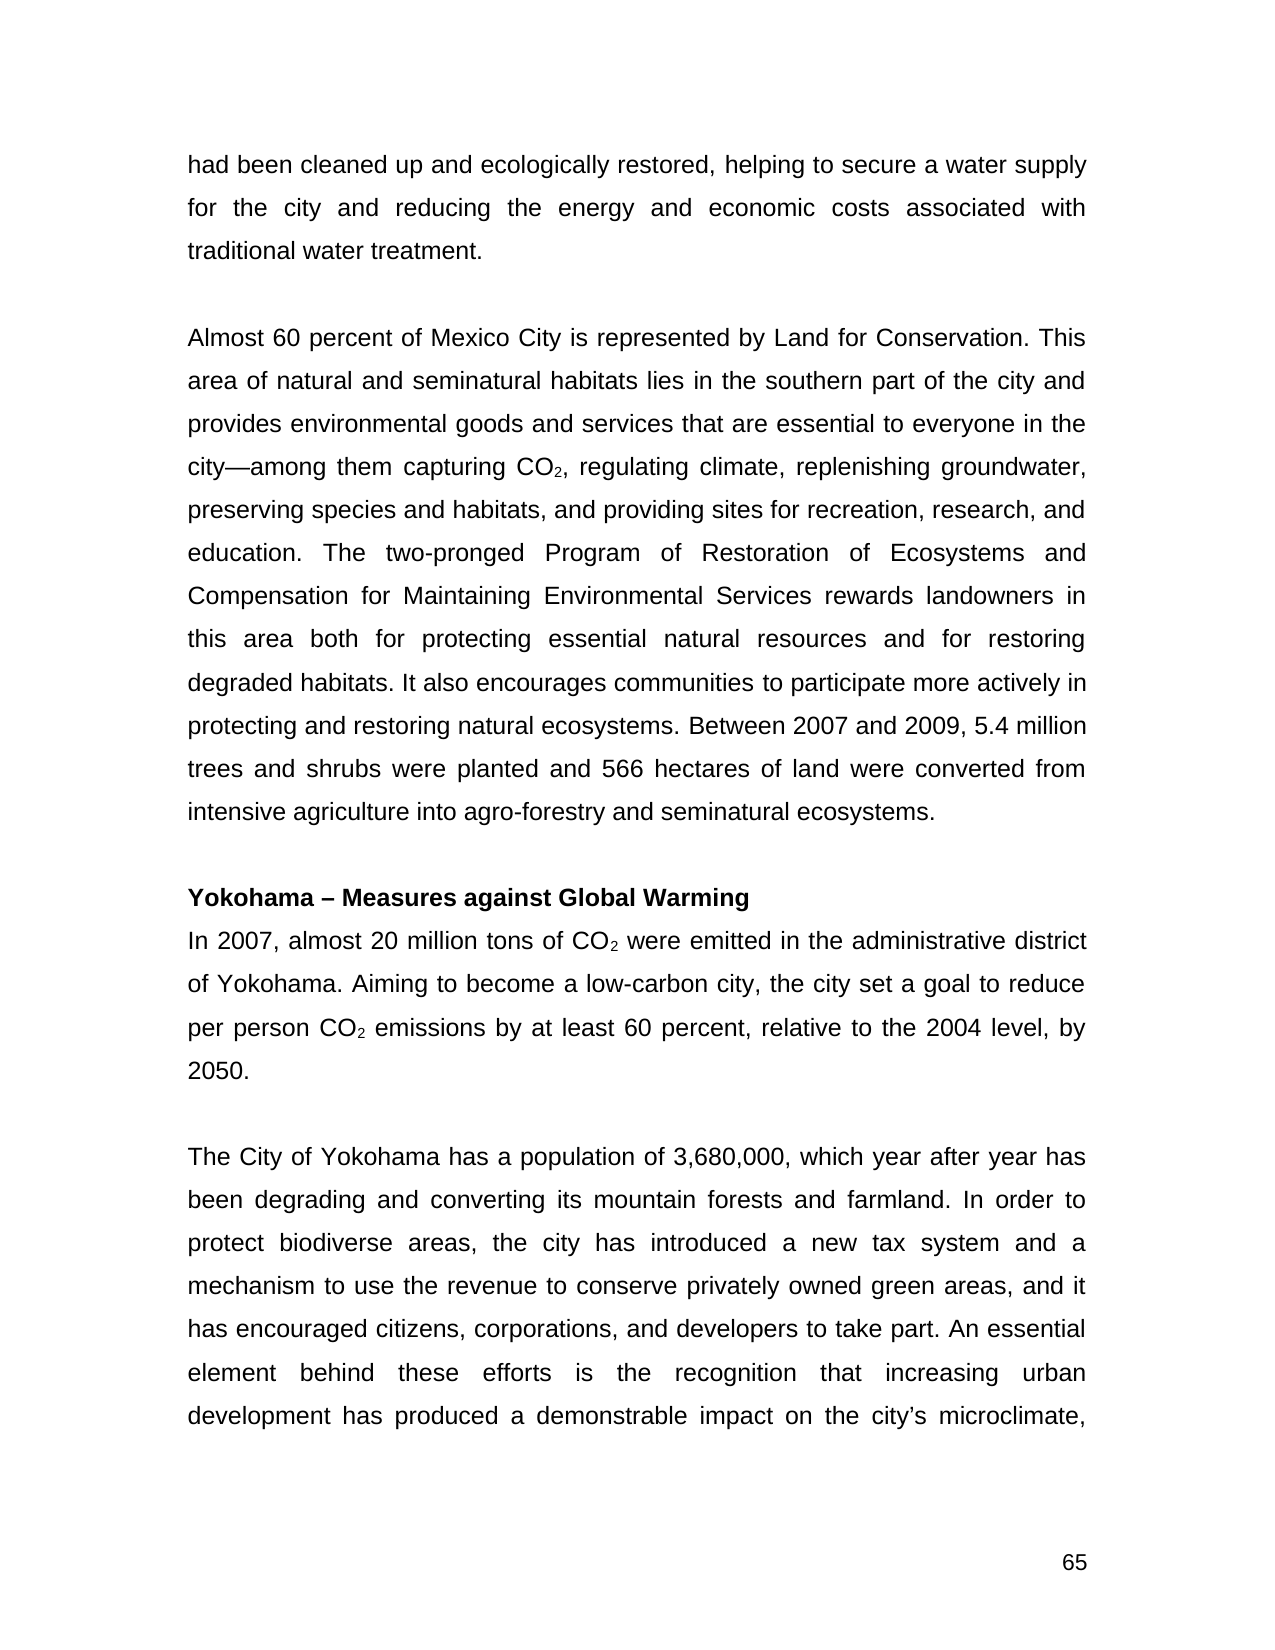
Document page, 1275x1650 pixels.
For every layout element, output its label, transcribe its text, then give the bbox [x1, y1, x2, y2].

text In 2007, almost 20 million tons of CO2 were emitted in the administrative district of Yokohama. Aiming to become a low-carbon city, the city set a goal to reduce per person CO2 emissions by at least 60 percent, relative to the 2004 level, by 2050. [187, 926, 1087, 1084]
text Yokohama – Measures against Global Warming [187, 883, 1087, 912]
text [187, 150, 1087, 265]
text Almost 60 percent of Mexico City is represented by Land for Conservation. This area of natural and seminatural habitats lies in the southern part of the city and provides environmental goods and services that are essential to everyone in the city—among them capturing CO2, regulating climate, replenishing groundwater, preserving species and habitats, and providing sites for recreation, research, and education. The two-pronged Program of Restoration of Ecosystems and Compensation for Maintaining Environmental Services rewards landowners in this area both for protecting essential natural resources and for restoring degraded habitats. It also encourages communities to participate more actively in protecting and restoring natural ecosystems. Between 2007 and 2009, 5.4 million trees and shrubs were planted and 566 hectares of land were converted from intensive agriculture into agro-forestry and seminatural ecosystems. [187, 322, 1087, 826]
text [187, 1142, 1087, 1429]
